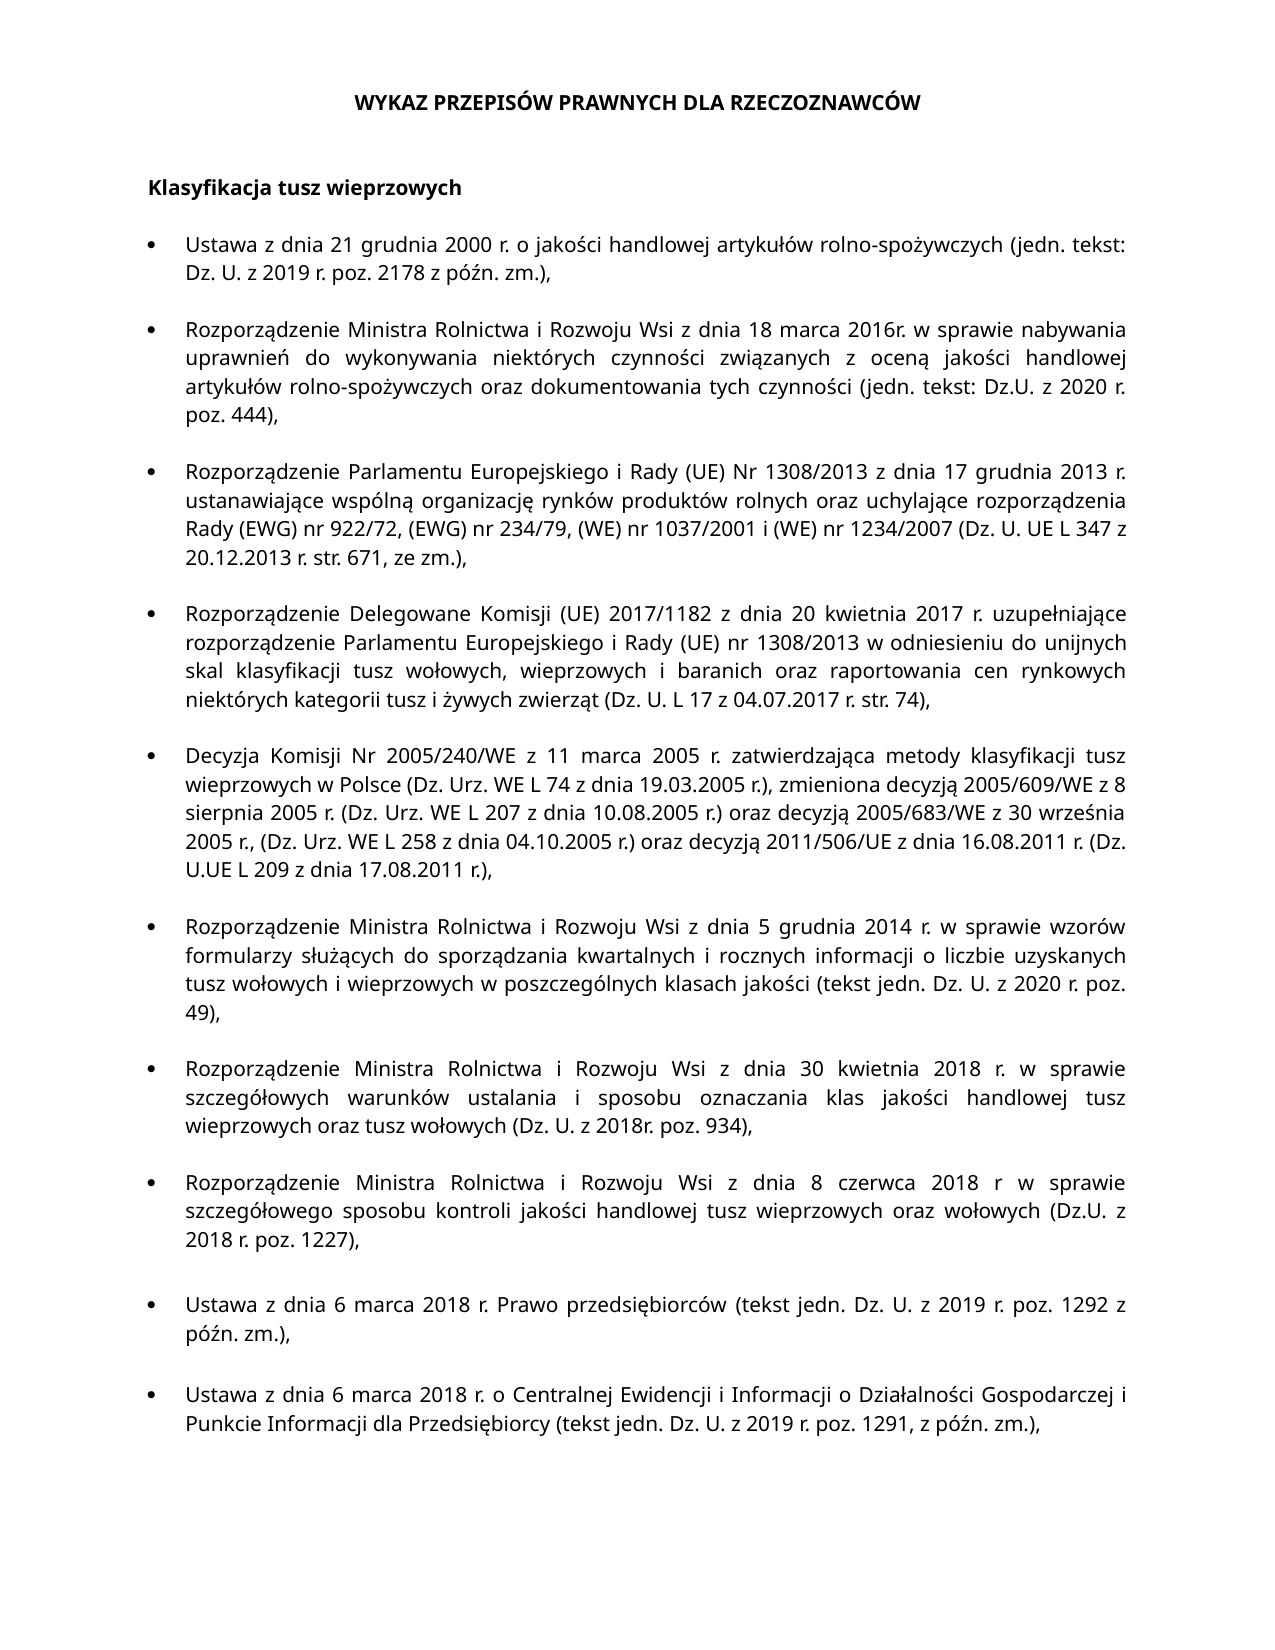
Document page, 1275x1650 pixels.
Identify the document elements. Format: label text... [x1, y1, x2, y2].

list Rozporządzenie Delegowane Komisji (UE) 2017/1182 z dnia 20 kwietnia 2017 r. uzupełniające rozporządzenie Parlamentu Europejskiego i Rady (UE) nr 1308/2013 w odniesieniu do unijnych skal klasyfikacji tusz wołowych, wieprzowych i baranich oraz raportowania cen rynkowych niektórych kategorii tusz i żywych zwierząt (Dz. U. L 17 z 04.07.2017 r. str. 74), [148, 599, 1127, 713]
list Rozporządzenie Ministra Rolnictwa i Rozwoju Wsi z dnia 30 kwietnia 2018 r. w sprawie szczegółowych warunków ustalania i sposobu oznaczania klas jakości handlowej tusz wieprzowych oraz tusz wołowych (Dz. U. z 2018r. poz. 934), [148, 1054, 1127, 1140]
text WYKAZ PRZEPISÓW PRAWNYCH DLA RZECZOZNAWCÓW [148, 88, 1127, 116]
list Rozporządzenie Ministra Rolnictwa i Rozwoju Wsi z dnia 5 grudnia 2014 r. w sprawie wzorów formularzy służących do sporządzania kwartalnych i rocznych informacji o liczbie uzyskanych tusz wołowych i wieprzowych w poszczególnych klasach jakości (tekst jedn. Dz. U. z 2020 r. poz. 49), [148, 912, 1127, 1026]
list Ustawa z dnia 6 marca 2018 r. o Centralnej Ewidencji i Informacji o Działalności Gospodarczej i Punkcie Informacji dla Przedsiębiorcy (tekst jedn. Dz. U. z 2019 r. poz. 1291, z późn. zm.), [148, 1381, 1127, 1437]
text Klasyfikacja tusz wieprzowych [148, 173, 1127, 201]
list Ustawa z dnia 21 grudnia 2000 r. o jakości handlowej artykułów rolno-spożywczych (jedn. tekst: Dz. U. z 2019 r. poz. 2178 z późn. zm.), [148, 230, 1127, 287]
list Decyzja Komisji Nr 2005/240/WE z 11 marca 2005 r. zatwierdzająca metody klasyfikacji tusz wieprzowych w Polsce (Dz. Urz. WE L 74 z dnia 19.03.2005 r.), zmieniona decyzją 2005/609/WE z 8 sierpnia 2005 r. (Dz. Urz. WE L 207 z dnia 10.08.2005 r.) oraz decyzją 2005/683/WE z 30 września 2005 r., (Dz. Urz. WE L 258 z dnia 04.10.2005 r.) oraz decyzją 2011/506/UE z dnia 16.08.2011 r. (Dz. U.UE L 209 z dnia 17.08.2011 r.), [148, 742, 1127, 884]
list Rozporządzenie Ministra Rolnictwa i Rozwoju Wsi z dnia 18 marca 2016r. w sprawie nabywania uprawnień do wykonywania niektórych czynności związanych z oceną jakości handlowej artykułów rolno-spożywczych oraz dokumentowania tych czynności (jedn. tekst: Dz.U. z 2020 r. poz. 444), [148, 315, 1127, 429]
list Rozporządzenie Ministra Rolnictwa i Rozwoju Wsi z dnia 8 czerwca 2018 r w sprawie szczegółowego sposobu kontroli jakości handlowej tusz wieprzowych oraz wołowych (Dz.U. z 2018 r. poz. 1227), [148, 1168, 1127, 1253]
list Ustawa z dnia 6 marca 2018 r. Prawo przedsiębiorców (tekst jedn. Dz. U. z 2019 r. poz. 1292 z późn. zm.), [148, 1290, 1127, 1347]
list Rozporządzenie Parlamentu Europejskiego i Rady (UE) Nr 1308/2013 z dnia 17 grudnia 2013 r. ustanawiające wspólną organizację rynków produktów rolnych oraz uchylające rozporządzenia Rady (EWG) nr 922/72, (EWG) nr 234/79, (WE) nr 1037/2001 i (WE) nr 1234/2007 (Dz. U. UE L 347 z 20.12.2013 r. str. 671, ze zm.), [148, 457, 1127, 571]
